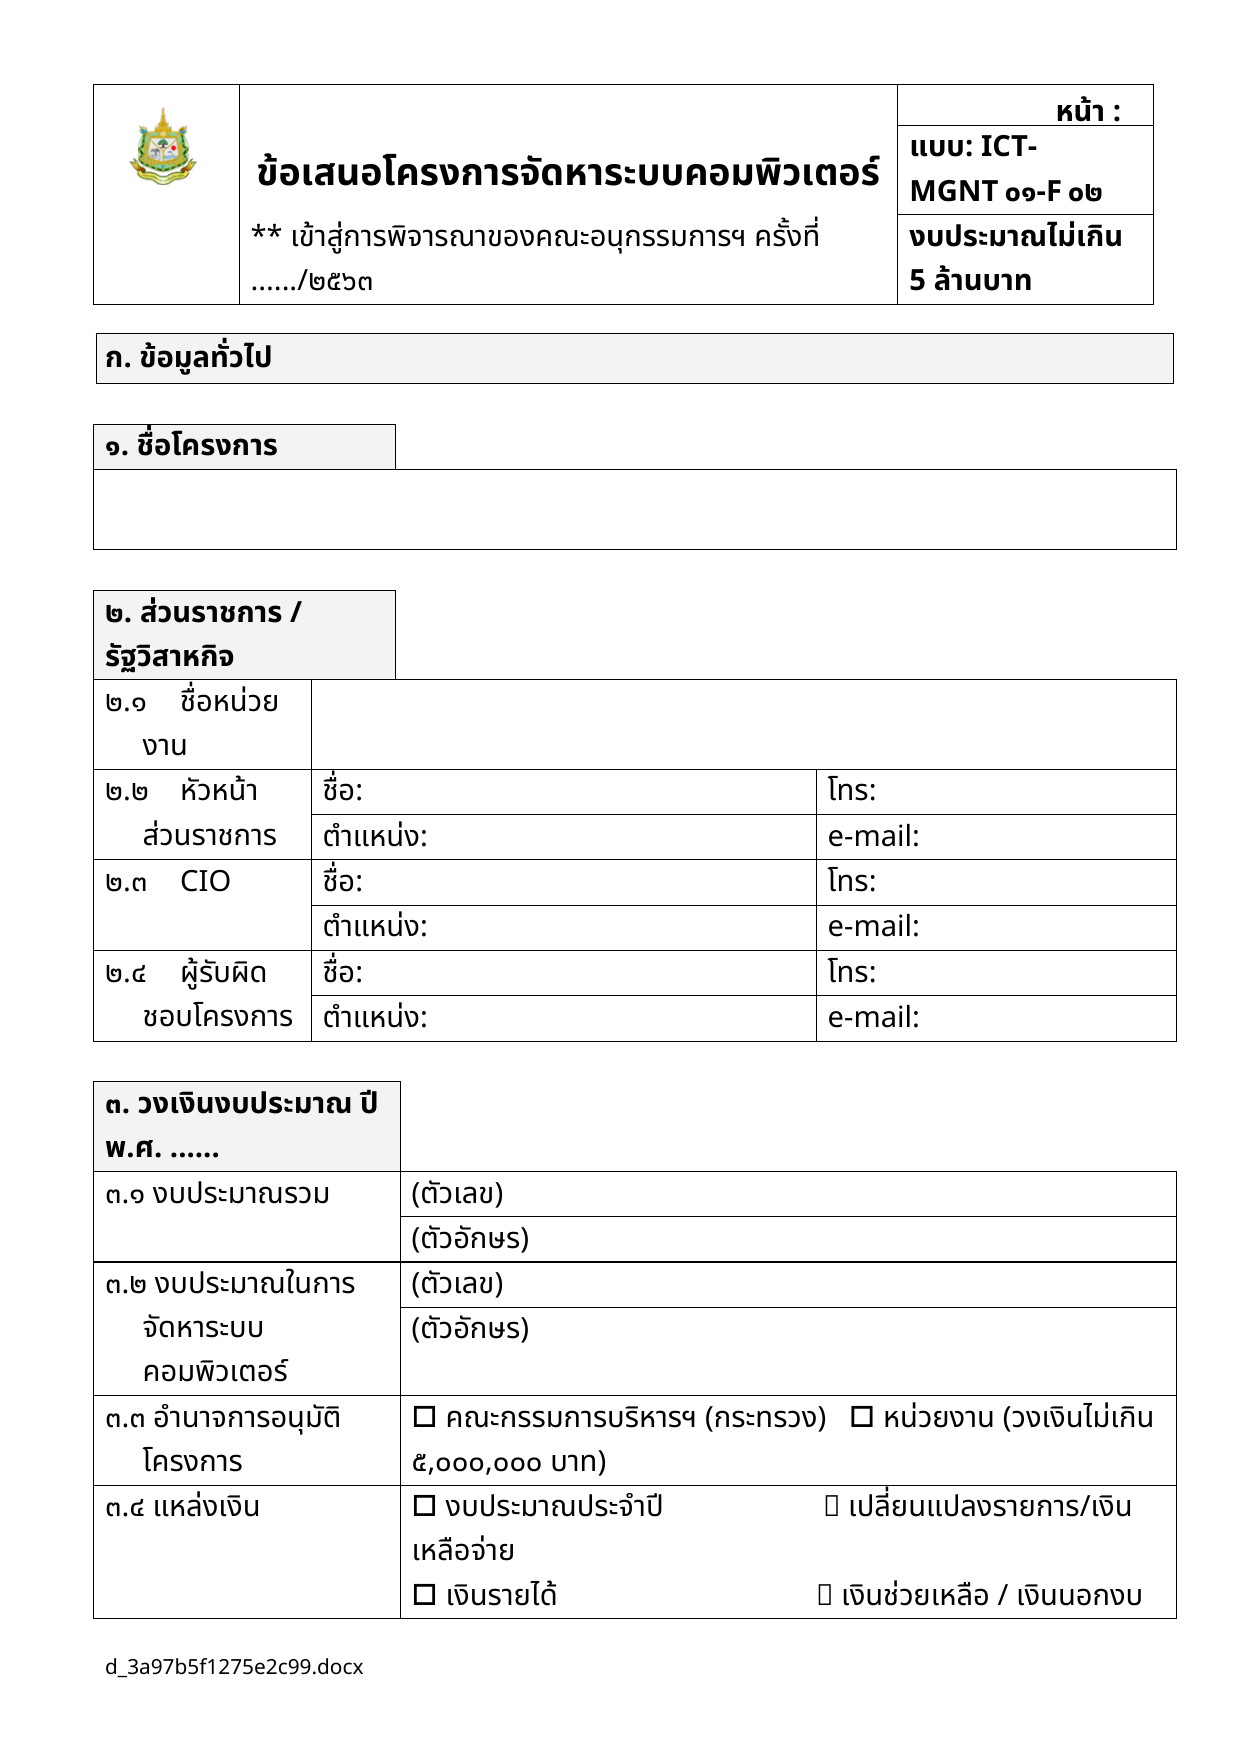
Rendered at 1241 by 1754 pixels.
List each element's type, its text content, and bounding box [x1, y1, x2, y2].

table_cell ๓.๑ งบประมาณรวม [94, 1172, 400, 1261]
table_cell โทร: [817, 770, 1176, 814]
table_cell ๒.๑ ชื่อหน่วยงาน [94, 680, 311, 769]
table_cell ตำแหน่ง: [312, 906, 816, 950]
table_cell [94, 470, 1176, 549]
text ก. ข้อมูลทั่วไป [97, 334, 1173, 383]
picture [125, 104, 200, 186]
table_cell ๓.๔ แหล่งเงิน [94, 1486, 400, 1618]
table_cell (ตัวเลข) [401, 1172, 1176, 1216]
table_cell (ตัวเลข) [401, 1263, 1176, 1307]
table_cell ๒.๓ CIO [94, 860, 311, 950]
table_cell ๒.๒ หัวหน้าส่วนราชการ [94, 770, 311, 859]
table_cell e-mail: [817, 815, 1176, 859]
table_cell ๓.๒ งบประมาณในการจัดหาระบบคอมพิวเตอร์ [94, 1263, 400, 1395]
table_cell (ตัวอักษร) [401, 1308, 1176, 1395]
table_header ๑. ชื่อโครงการ [94, 425, 395, 469]
table_cell ตำแหน่ง: [312, 996, 816, 1041]
table_cell e-mail: [817, 996, 1176, 1041]
table_cell ๒.๔ ผู้รับผิดชอบโครงการ [94, 951, 311, 1041]
table_cell ชื่อ: [312, 951, 816, 995]
table_cell [312, 680, 1176, 769]
table_cell คณะกรรมการบริหารฯ (กระทรวง) หน่วยงาน (วงเงินไม่เกิน ๕,๐๐๐,๐๐๐ บาท) [401, 1396, 1176, 1484]
table_cell ชื่อ: [312, 860, 816, 904]
table_cell งบประมาณประจำปี เปลี่ยนแปลงรายการ/เงินเหลือจ่าย เงินรายได้ เงินช่วยเหลือ / เงินนอกงบประมาณ อื่นๆ (ระบุ) [401, 1486, 1176, 1618]
table_cell โทร: [817, 951, 1176, 995]
table_cell ชื่อ: [312, 770, 816, 814]
table_cell e-mail: [817, 906, 1176, 950]
table_header ๓. วงเงินงบประมาณ ปี พ.ศ. ...... [94, 1082, 400, 1171]
table_cell ตำแหน่ง: [312, 815, 816, 859]
table_cell โทร: [817, 860, 1176, 904]
table_header ๒. ส่วนราชการ / รัฐวิสาหกิจ [94, 591, 395, 679]
table_cell ๓.๓ อำนาจการอนุมัติโครงการ [94, 1396, 400, 1484]
table_cell (ตัวอักษร) [401, 1217, 1176, 1261]
